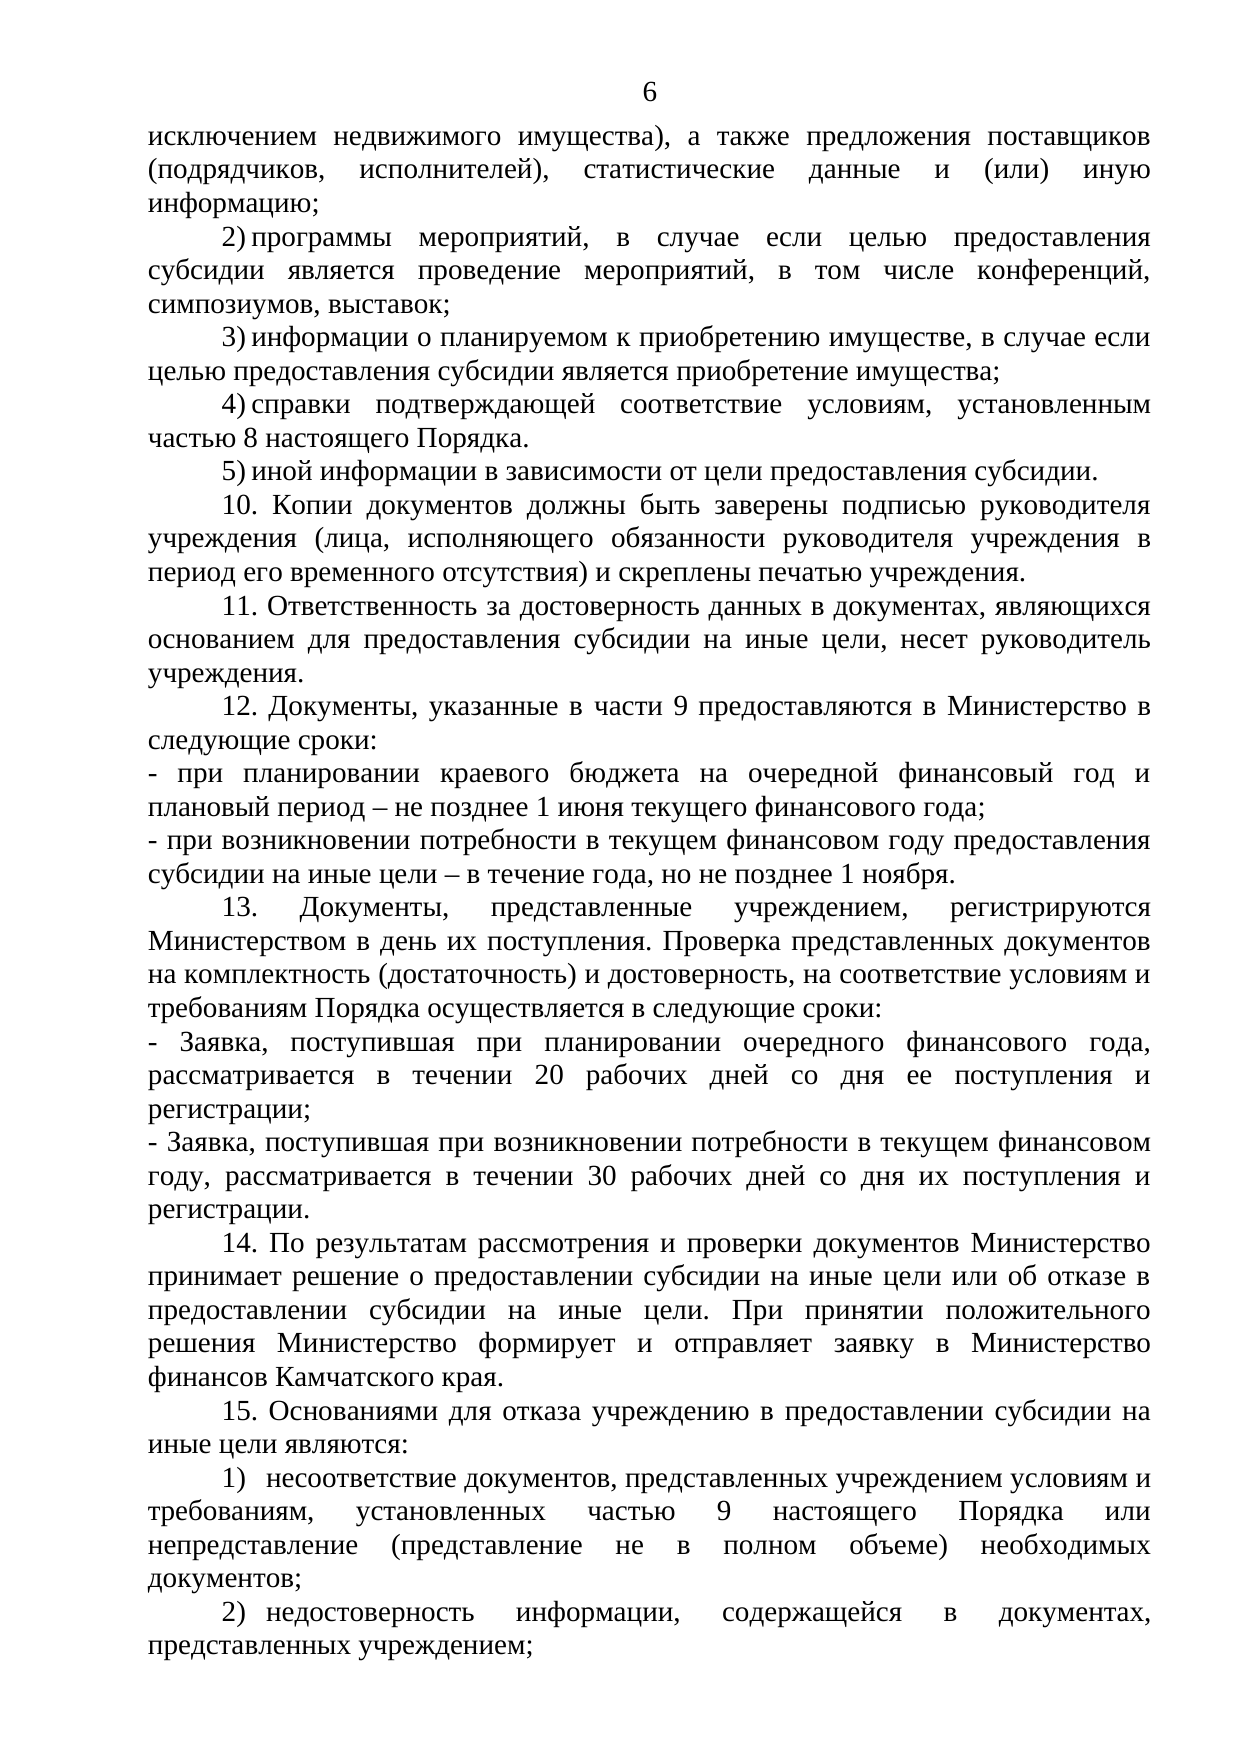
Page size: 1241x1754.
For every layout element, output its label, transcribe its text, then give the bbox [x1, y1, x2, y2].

list иной информации в зависимости от цели предоставления субсидии. [148, 453, 1152, 487]
text 14. По результатам рассмотрения и проверки документов Министерство принимает решение о предоставлении субсидии на иные цели или об отказе в предоставлении субсидии на иные цели. При принятии положительного решения Министерство формирует и отправляет заявку в Министерство финансов Камчатского края. [148, 1225, 1152, 1393]
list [148, 118, 1152, 219]
list недостоверность информации, содержащейся в документах, представленных учреждением; [148, 1594, 1152, 1661]
text - при возникновении потребности в текущем финансовом году предоставления субсидии на иные цели – в течение года, но не позднее 1 ноября. [148, 822, 1152, 889]
text - Заявка, поступившая при возникновении потребности в текущем финансовом году, рассматривается в течении 30 рабочих дней со дня их поступления и регистрации. [148, 1124, 1152, 1225]
text - Заявка, поступившая при планировании очередного финансового года, рассматривается в течении 20 рабочих дней со дня ее поступления и регистрации; [148, 1024, 1152, 1124]
text 12. Документы, указанные в части 9 предоставляются в Министерство в следующие сроки: [148, 688, 1152, 755]
list программы мероприятий, в случае если целью предоставления субсидии является проведение мероприятий, в том числе конференций, симпозиумов, выставок; [148, 219, 1152, 319]
text - при планировании краевого бюджета на очередной финансовый год и плановый период – не позднее 1 июня текущего финансового года; [148, 755, 1152, 822]
text 13. Документы, представленные учреждением, регистрируются Министерством в день их поступления. Проверка представленных документов на комплектность (достаточность) и достоверность, на соответствие условиям и требованиям Порядка осуществляется в следующие сроки: [148, 889, 1152, 1024]
text 11. Ответственность за достоверность данных в документах, являющихся основанием для предоставления субсидии на иные цели, несет руководитель учреждения. [148, 588, 1152, 688]
text 15. Основаниями для отказа учреждению в предоставлении субсидии на иные цели являются: [148, 1393, 1152, 1460]
list несоответствие документов, представленных учреждением условиям и требованиям, установленных частью 9 настоящего Порядка или непредставление (представление не в полном объеме) необходимых документов; [148, 1460, 1152, 1594]
list справки подтверждающей соответствие условиям, установленным частью 8 настоящего Порядка. [148, 386, 1152, 453]
text 10. Копии документов должны быть заверены подписью руководителя учреждения (лица, исполняющего обязанности руководителя учреждения в период его временного отсутствия) и скреплены печатью учреждения. [148, 487, 1152, 588]
list информации о планируемом к приобретению имуществе, в случае если целью предоставления субсидии является приобретение имущества; [148, 319, 1152, 386]
